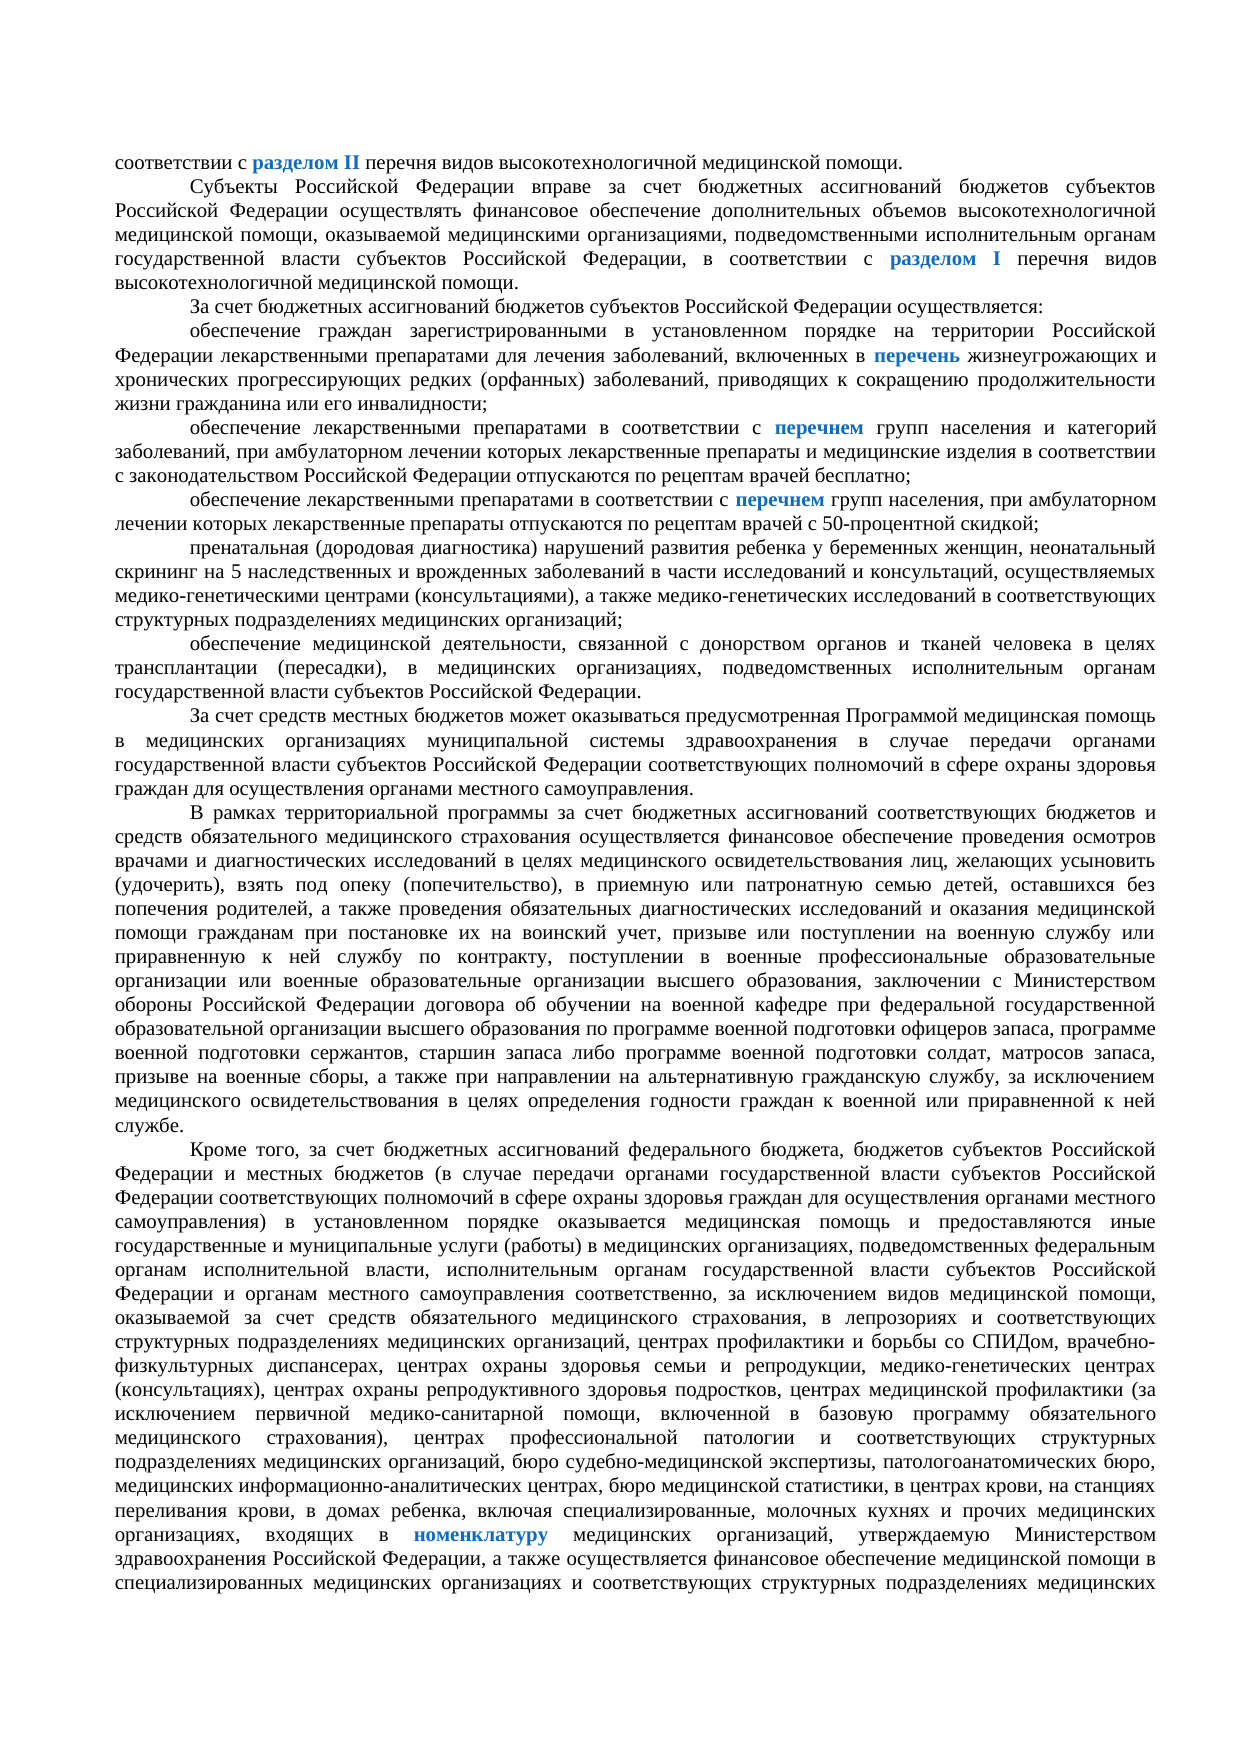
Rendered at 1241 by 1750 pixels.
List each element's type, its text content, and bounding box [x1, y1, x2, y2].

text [114, 150, 1157, 174]
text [114, 1137, 1157, 1594]
text Субъекты Российской Федерации вправе за счет бюджетных ассигнований бюджетов субъектов Российской Федерации осуществлять финансовое обеспечение дополнительных объемов высокотехнологичной медицинской помощи, оказываемой медицинскими организациями, подведомственными исполнительным органам государственной власти субъектов Российской Федерации, в соответствии с разделом I перечня видов высокотехнологичной медицинской помощи. [114, 174, 1157, 294]
text обеспечение лекарственными препаратами в соответствии с перечнем групп населения, при амбулаторном лечении которых лекарственные препараты отпускаются по рецептам врачей с 50-процентной скидкой; [114, 487, 1157, 535]
text За счет средств местных бюджетов может оказываться предусмотренная Программой медицинская помощь в медицинских организациях муниципальной системы здравоохранения в случае передачи органами государственной власти субъектов Российской Федерации соответствующих полномочий в сфере охраны здоровья граждан для осуществления органами местного самоуправления. [114, 703, 1157, 800]
text обеспечение лекарственными препаратами в соответствии с перечнем групп населения и категорий заболеваний, при амбулаторном лечении которых лекарственные препараты и медицинские изделия в соответствии с законодательством Российской Федерации отпускаются по рецептам врачей бесплатно; [114, 415, 1157, 487]
text обеспечение граждан зарегистрированными в установленном порядке на территории Российской Федерации лекарственными препаратами для лечения заболеваний, включенных в перечень жизнеугрожающих и хронических прогрессирующих редких (орфанных) заболеваний, приводящих к сокращению продолжительности жизни гражданина или его инвалидности; [114, 318, 1157, 415]
text обеспечение медицинской деятельности, связанной с донорством органов и тканей человека в целях трансплантации (пересадки), в медицинских организациях, подведомственных исполнительным органам государственной власти субъектов Российской Федерации. [114, 631, 1157, 703]
text В рамках территориальной программы за счет бюджетных ассигнований соответствующих бюджетов и средств обязательного медицинского страхования осуществляется финансовое обеспечение проведения осмотров врачами и диагностических исследований в целях медицинского освидетельствования лиц, желающих усыновить (удочерить), взять под опеку (попечительство), в приемную или патронатную семью детей, оставшихся без попечения родителей, а также проведения обязательных диагностических исследований и оказания медицинской помощи гражданам при постановке их на воинский учет, призыве или поступлении на военную службу или приравненную к ней службу по контракту, поступлении в военные профессиональные образовательные организации или военные образовательные организации высшего образования, заключении с Министерством обороны Российской Федерации договора об обучении на военной кафедре при федеральной государственной образовательной организации высшего образования по программе военной подготовки офицеров запаса, программе военной подготовки сержантов, старшин запаса либо программе военной подготовки солдат, матросов запаса, призыве на военные сборы, а также при направлении на альтернативную гражданскую службу, за исключением медицинского освидетельствования в целях определения годности граждан к военной или приравненной к ней службе. [114, 800, 1157, 1137]
text пренатальная (дородовая диагностика) нарушений развития ребенка у беременных женщин, неонатальный скрининг на 5 наследственных и врожденных заболеваний в части исследований и консультаций, осуществляемых медико-генетическими центрами (консультациями), а также медико-генетических исследований в соответствующих структурных подразделениях медицинских организаций; [114, 535, 1157, 631]
text За счет бюджетных ассигнований бюджетов субъектов Российской Федерации осуществляется: [114, 294, 1157, 318]
